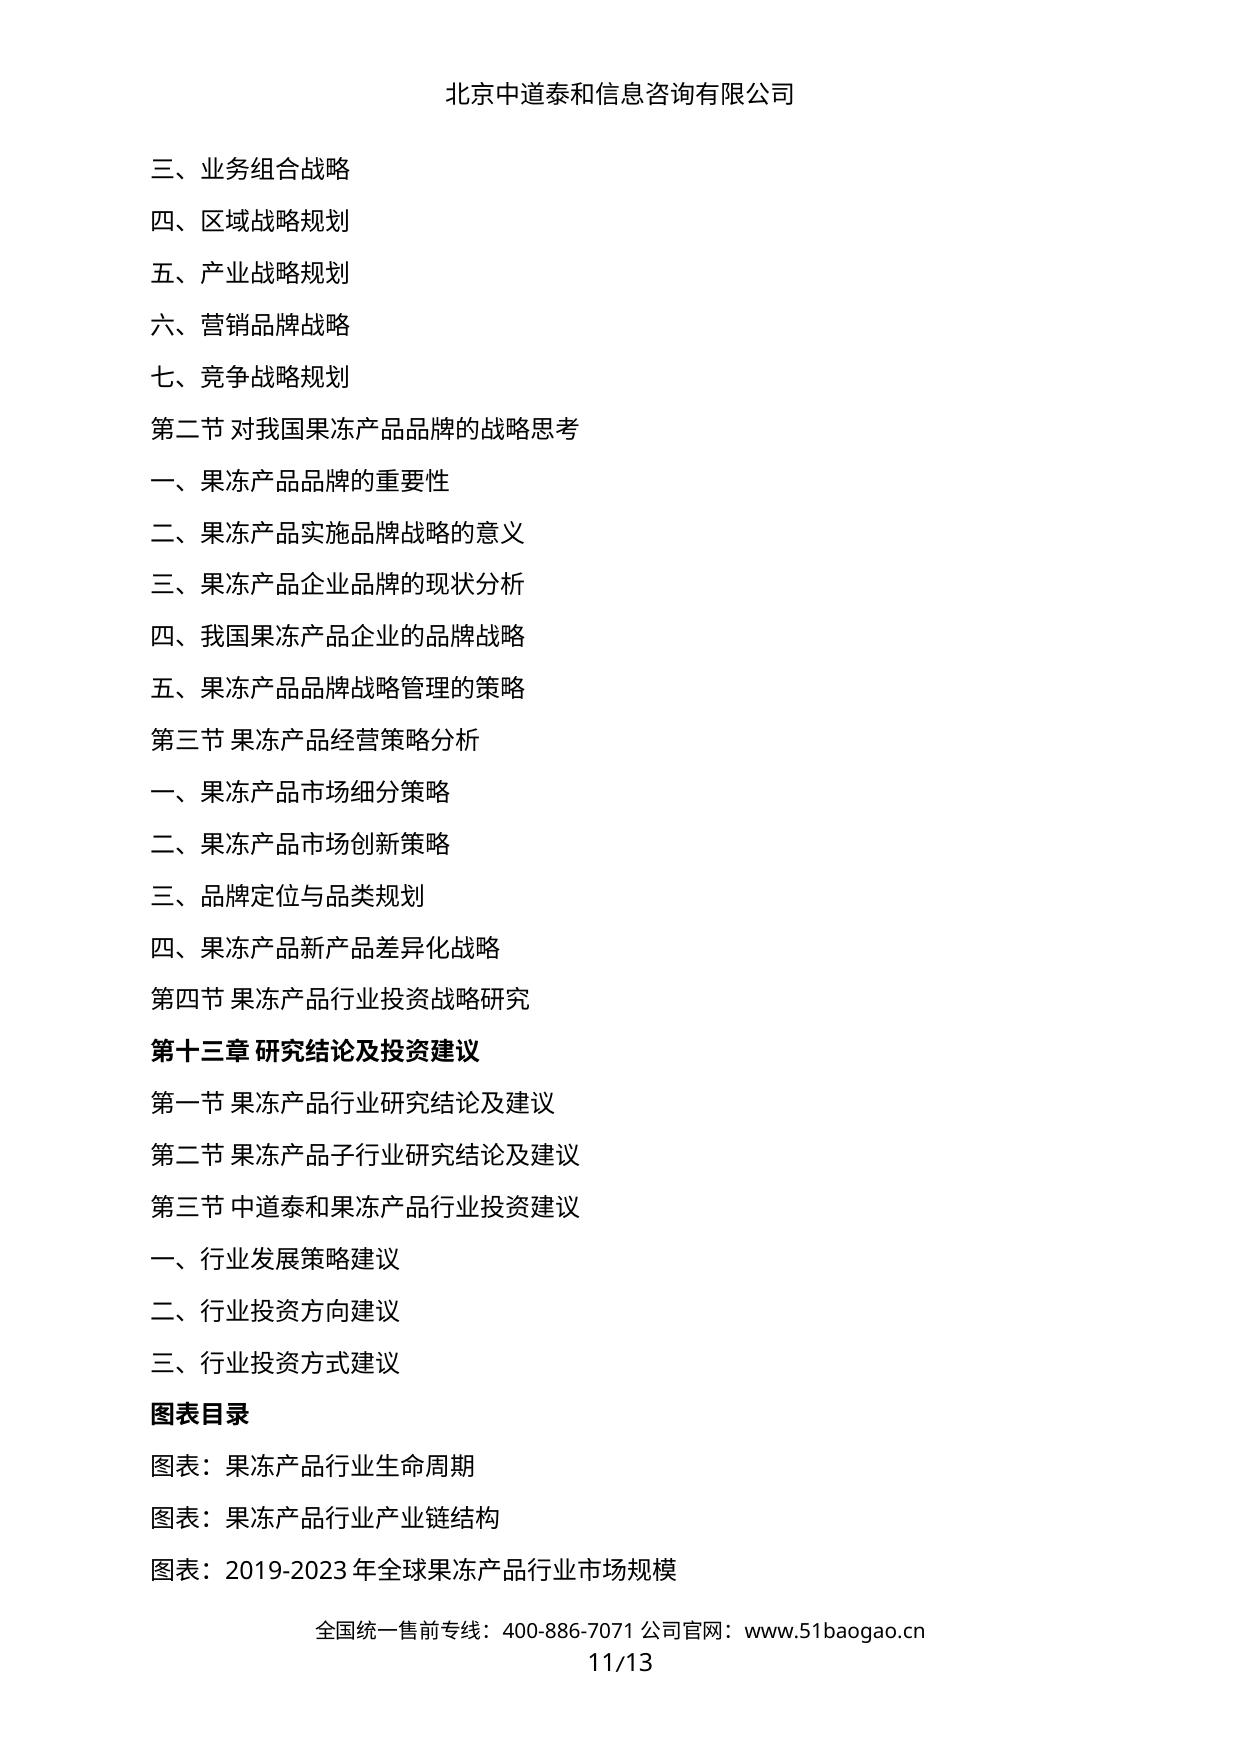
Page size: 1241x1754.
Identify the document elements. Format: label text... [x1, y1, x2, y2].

text 四、果冻产品新产品差异化战略 [150, 928, 1090, 964]
text 第三节 果冻产品经营策略分析 [150, 721, 1090, 757]
text 三、果冻产品企业品牌的现状分析 [150, 565, 1090, 601]
text 二、果冻产品实施品牌战略的意义 [150, 513, 1090, 549]
text 四、我国果冻产品企业的品牌战略 [150, 617, 1090, 653]
text 六、营销品牌战略 [150, 306, 1090, 342]
text 图表：果冻产品行业产业链结构 [150, 1499, 1090, 1535]
text 第二节 果冻产品子行业研究结论及建议 [150, 1136, 1090, 1172]
text 五、果冻产品品牌战略管理的策略 [150, 669, 1090, 705]
text 第三节 中道泰和果冻产品行业投资建议 [150, 1187, 1090, 1224]
text 一、果冻产品品牌的重要性 [150, 461, 1090, 497]
text 一、果冻产品市场细分策略 [150, 772, 1090, 809]
text 第四节 果冻产品行业投资战略研究 [150, 980, 1090, 1016]
text 图表：2019-2023年全球果冻产品行业市场规模 [150, 1551, 1090, 1587]
text 第十三章 研究结论及投资建议 [150, 1032, 1090, 1068]
text 二、行业投资方向建议 [150, 1291, 1090, 1327]
text 三、品牌定位与品类规划 [150, 876, 1090, 912]
text 图表：果冻产品行业生命周期 [150, 1447, 1090, 1483]
text 三、行业投资方式建议 [150, 1343, 1090, 1379]
text 七、竞争战略规划 [150, 357, 1090, 394]
text 第一节 果冻产品行业研究结论及建议 [150, 1084, 1090, 1120]
text 五、产业战略规划 [150, 254, 1090, 290]
text 三、业务组合战略 [150, 150, 1090, 186]
text 第二节 对我国果冻产品品牌的战略思考 [150, 409, 1090, 446]
text 四、区域战略规划 [150, 202, 1090, 238]
text 图表目录 [150, 1395, 1090, 1431]
text 一、行业发展策略建议 [150, 1239, 1090, 1276]
text 二、果冻产品市场创新策略 [150, 824, 1090, 861]
